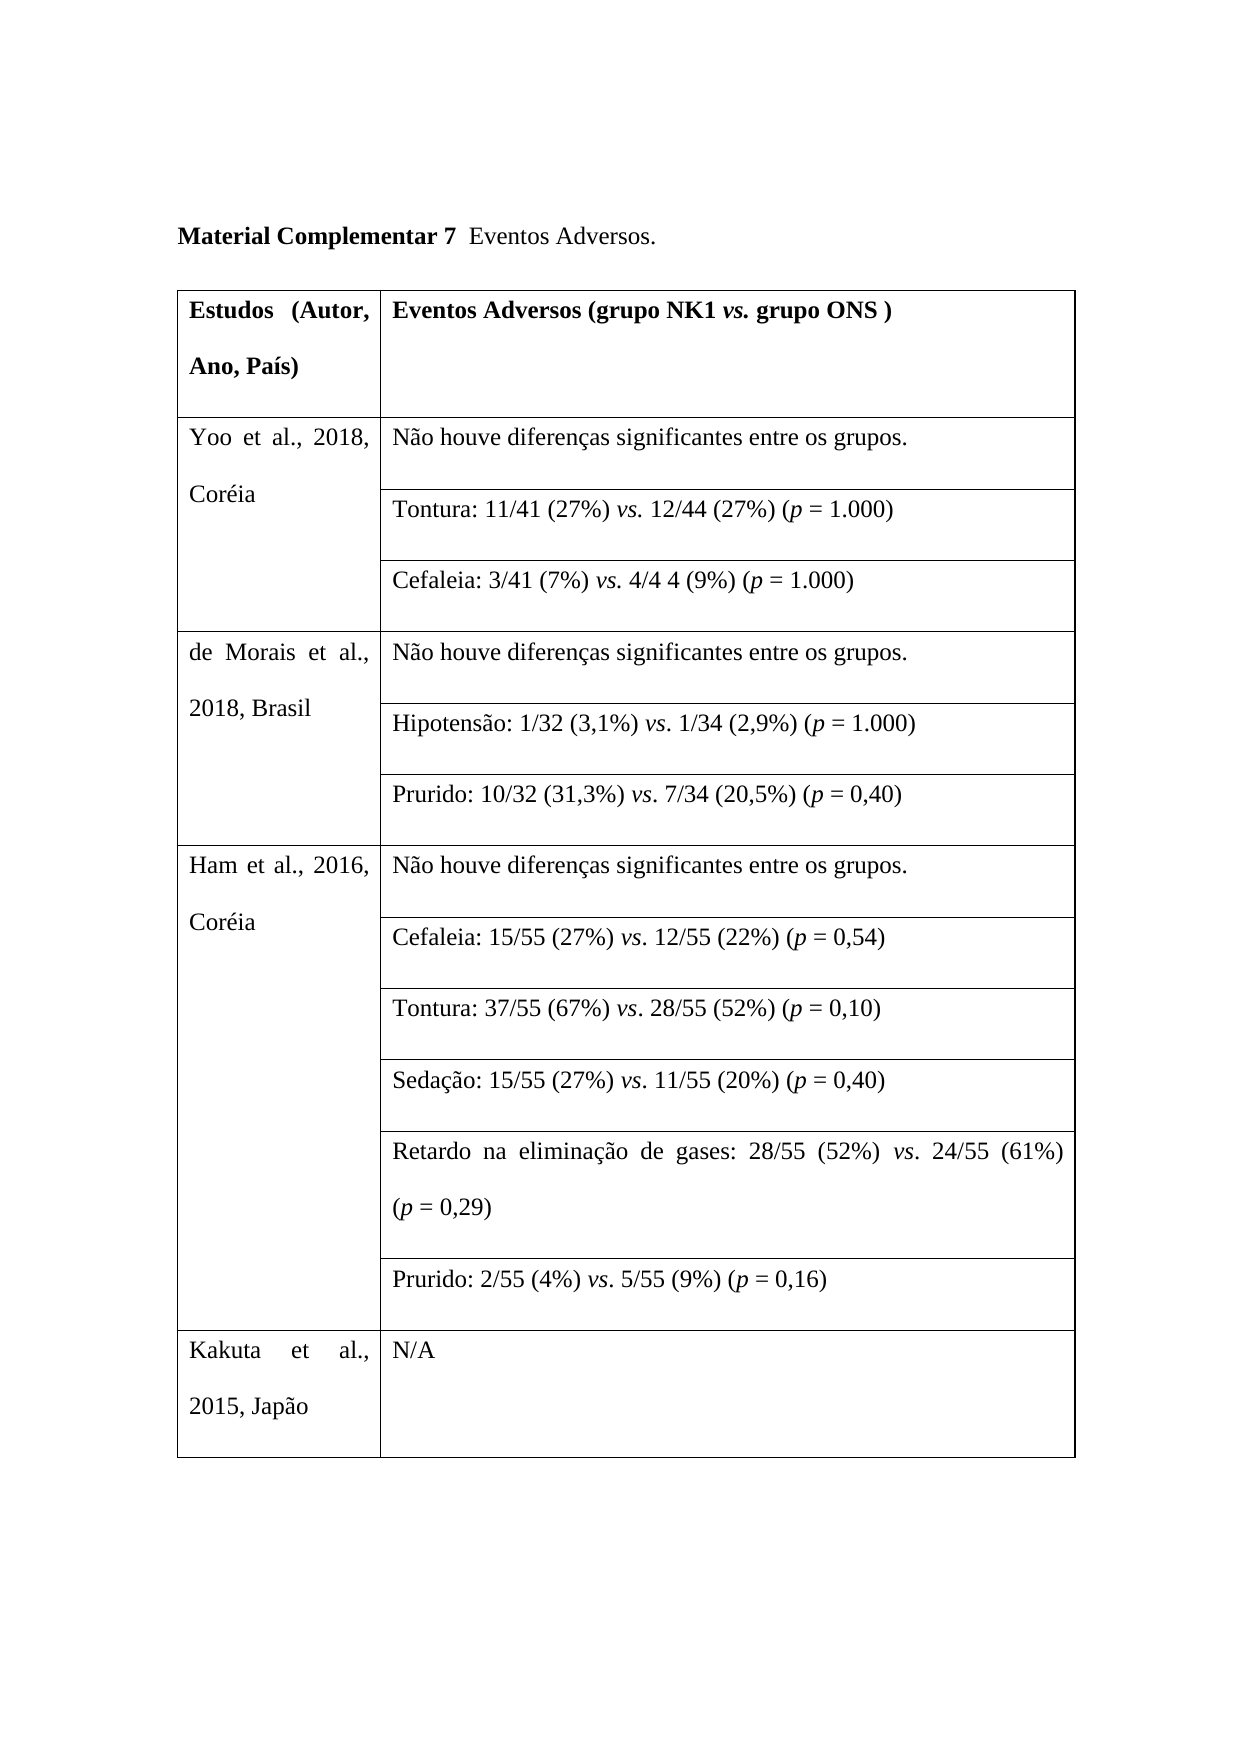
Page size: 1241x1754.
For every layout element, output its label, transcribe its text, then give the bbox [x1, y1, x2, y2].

table_cell Não houve diferenças significantes entre os grupos. [381, 418, 1074, 488]
table_cell Retardo na eliminação de gases: 28/55 (52%) vs. 24/55 (61%) (p = 0,29) [381, 1132, 1074, 1258]
table_cell Cefaleia: 15/55 (27%) vs. 12/55 (22%) (p = 0,54) [381, 918, 1074, 988]
table_cell Não houve diferenças significantes entre os grupos. [381, 632, 1074, 702]
table_cell Kakuta et al., 2015, Japão [178, 1331, 380, 1457]
table_cell N/A [381, 1331, 1074, 1457]
table_cell de Morais et al., 2018, Brasil [178, 632, 380, 845]
table_cell Tontura: 11/41 (27%) vs. 12/44 (27%) (p = 1.000) [381, 490, 1074, 560]
table_header Estudos (Autor, Ano, País) [178, 291, 380, 417]
table_cell Sedação: 15/55 (27%) vs. 11/55 (20%) (p = 0,40) [381, 1060, 1074, 1131]
table_cell Yoo et al., 2018, Coréia [178, 418, 380, 631]
table_cell Não houve diferenças significantes entre os grupos. [381, 846, 1074, 917]
table_cell Prurido: 10/32 (31,3%) vs. 7/34 (20,5%) (p = 0,40) [381, 775, 1074, 845]
table_header Eventos Adversos (grupo NK1 vs. grupo ONS ) [381, 291, 1074, 417]
table_cell Ham et al., 2016, Coréia [178, 846, 380, 1329]
text Material Complementar 7 Eventos Adversos. [177, 217, 1063, 254]
table_cell Hipotensão: 1/32 (3,1%) vs. 1/34 (2,9%) (p = 1.000) [381, 704, 1074, 774]
table_cell Cefaleia: 3/41 (7%) vs. 4/4 4 (9%) (p = 1.000) [381, 561, 1074, 631]
table_cell Prurido: 2/55 (4%) vs. 5/55 (9%) (p = 0,16) [381, 1259, 1074, 1329]
table_cell Tontura: 37/55 (67%) vs. 28/55 (52%) (p = 0,10) [381, 989, 1074, 1059]
